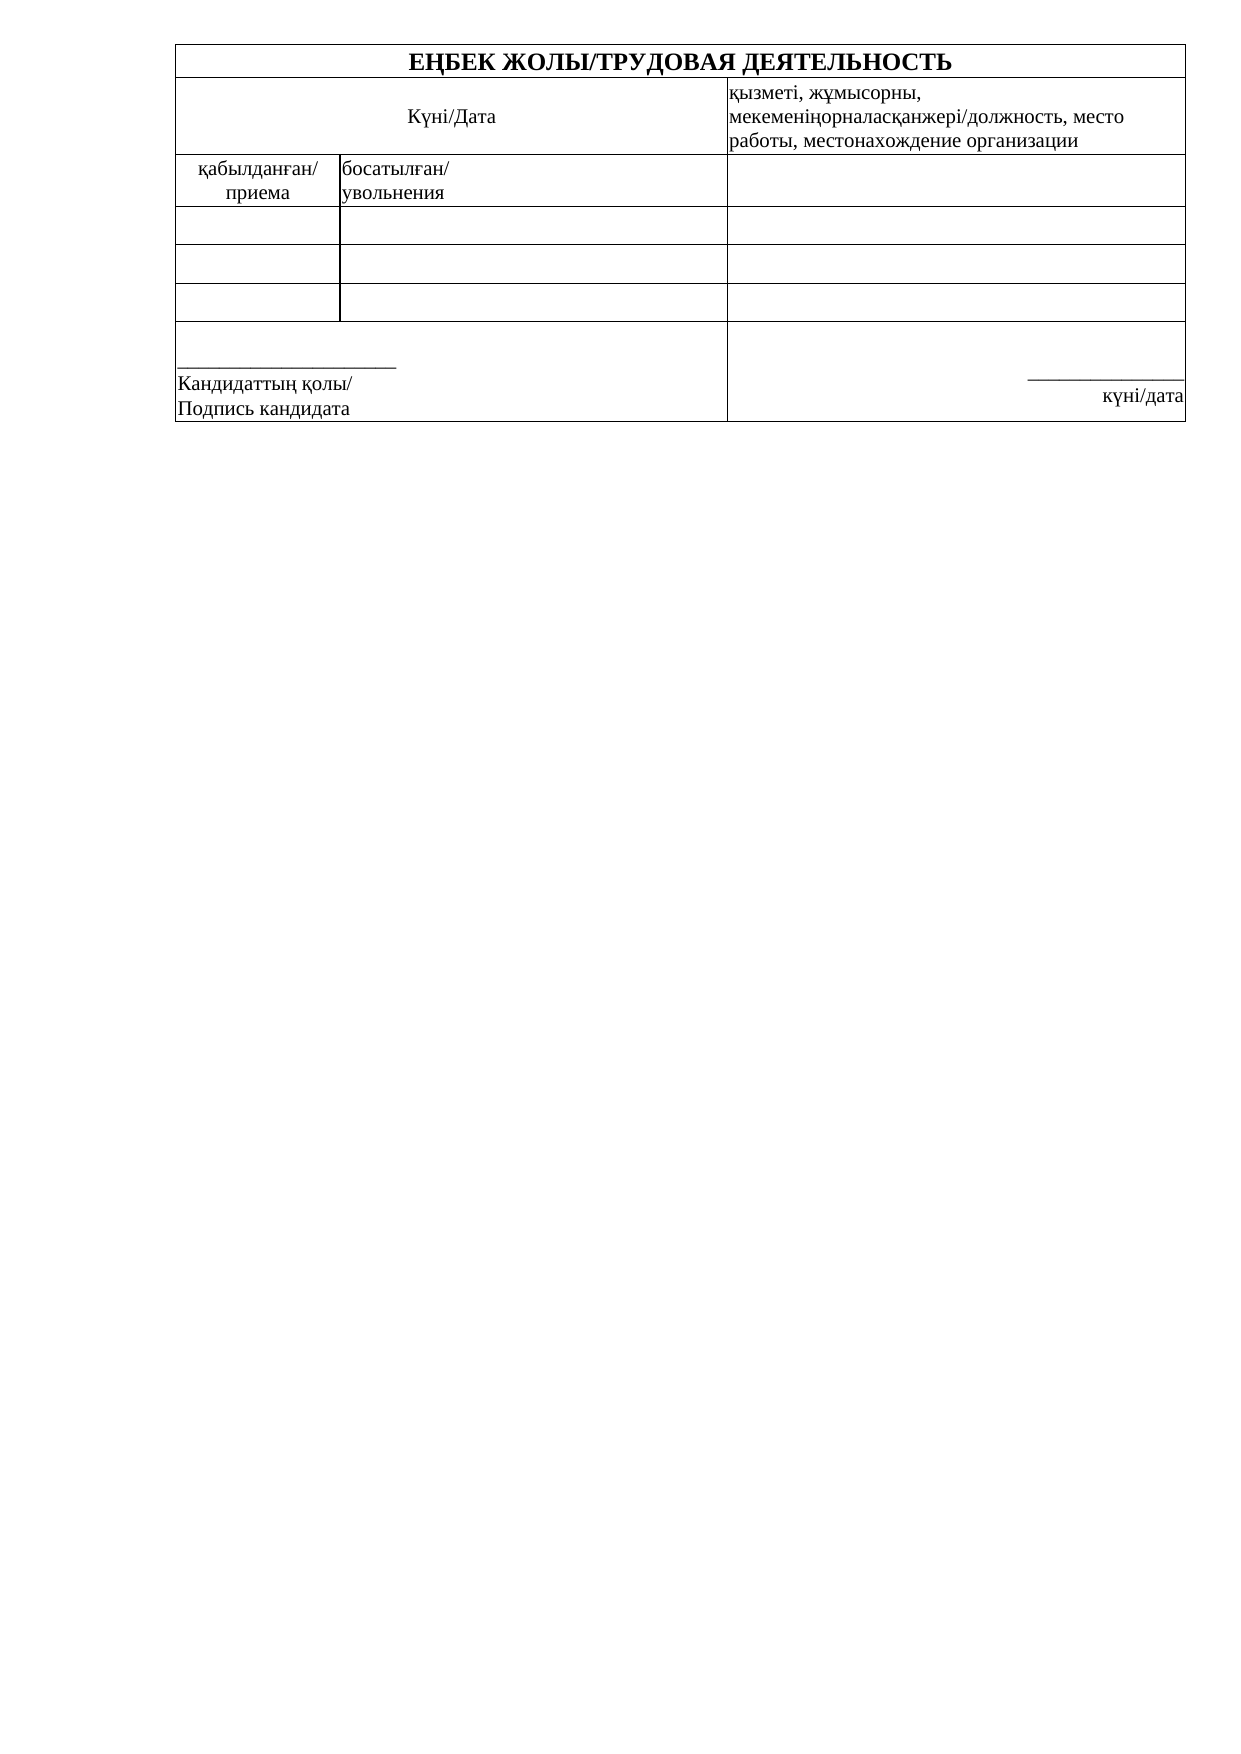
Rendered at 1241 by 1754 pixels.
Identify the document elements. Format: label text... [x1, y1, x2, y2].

table_cell [176, 245, 339, 282]
table_cell [728, 284, 1185, 321]
table_cell қабылданған/ приема [176, 155, 339, 206]
table_cell [341, 284, 727, 321]
table_cell қызметі, жұмысорны, мекеменіңорналасқанжері/должность, место работы, местонахождение организации [728, 78, 1185, 154]
table_cell [176, 207, 339, 244]
table_cell [341, 245, 727, 282]
table_cell [341, 207, 727, 244]
table_cell [728, 245, 1185, 282]
table_cell босатылған/ увольнения [341, 155, 727, 206]
table_cell _______________ күні/дата [728, 322, 1185, 421]
table_cell Күні/Дата [176, 78, 727, 154]
table_cell _____________________ Кандидаттың қолы/ Подпись кандидата [176, 322, 727, 421]
table_cell [176, 284, 339, 321]
table_cell ЕҢБЕК ЖОЛЫ/ТРУДОВАЯ ДЕЯТЕЛЬНОСТЬ [176, 45, 1185, 77]
table_cell [728, 207, 1185, 244]
table_cell [728, 155, 1185, 206]
